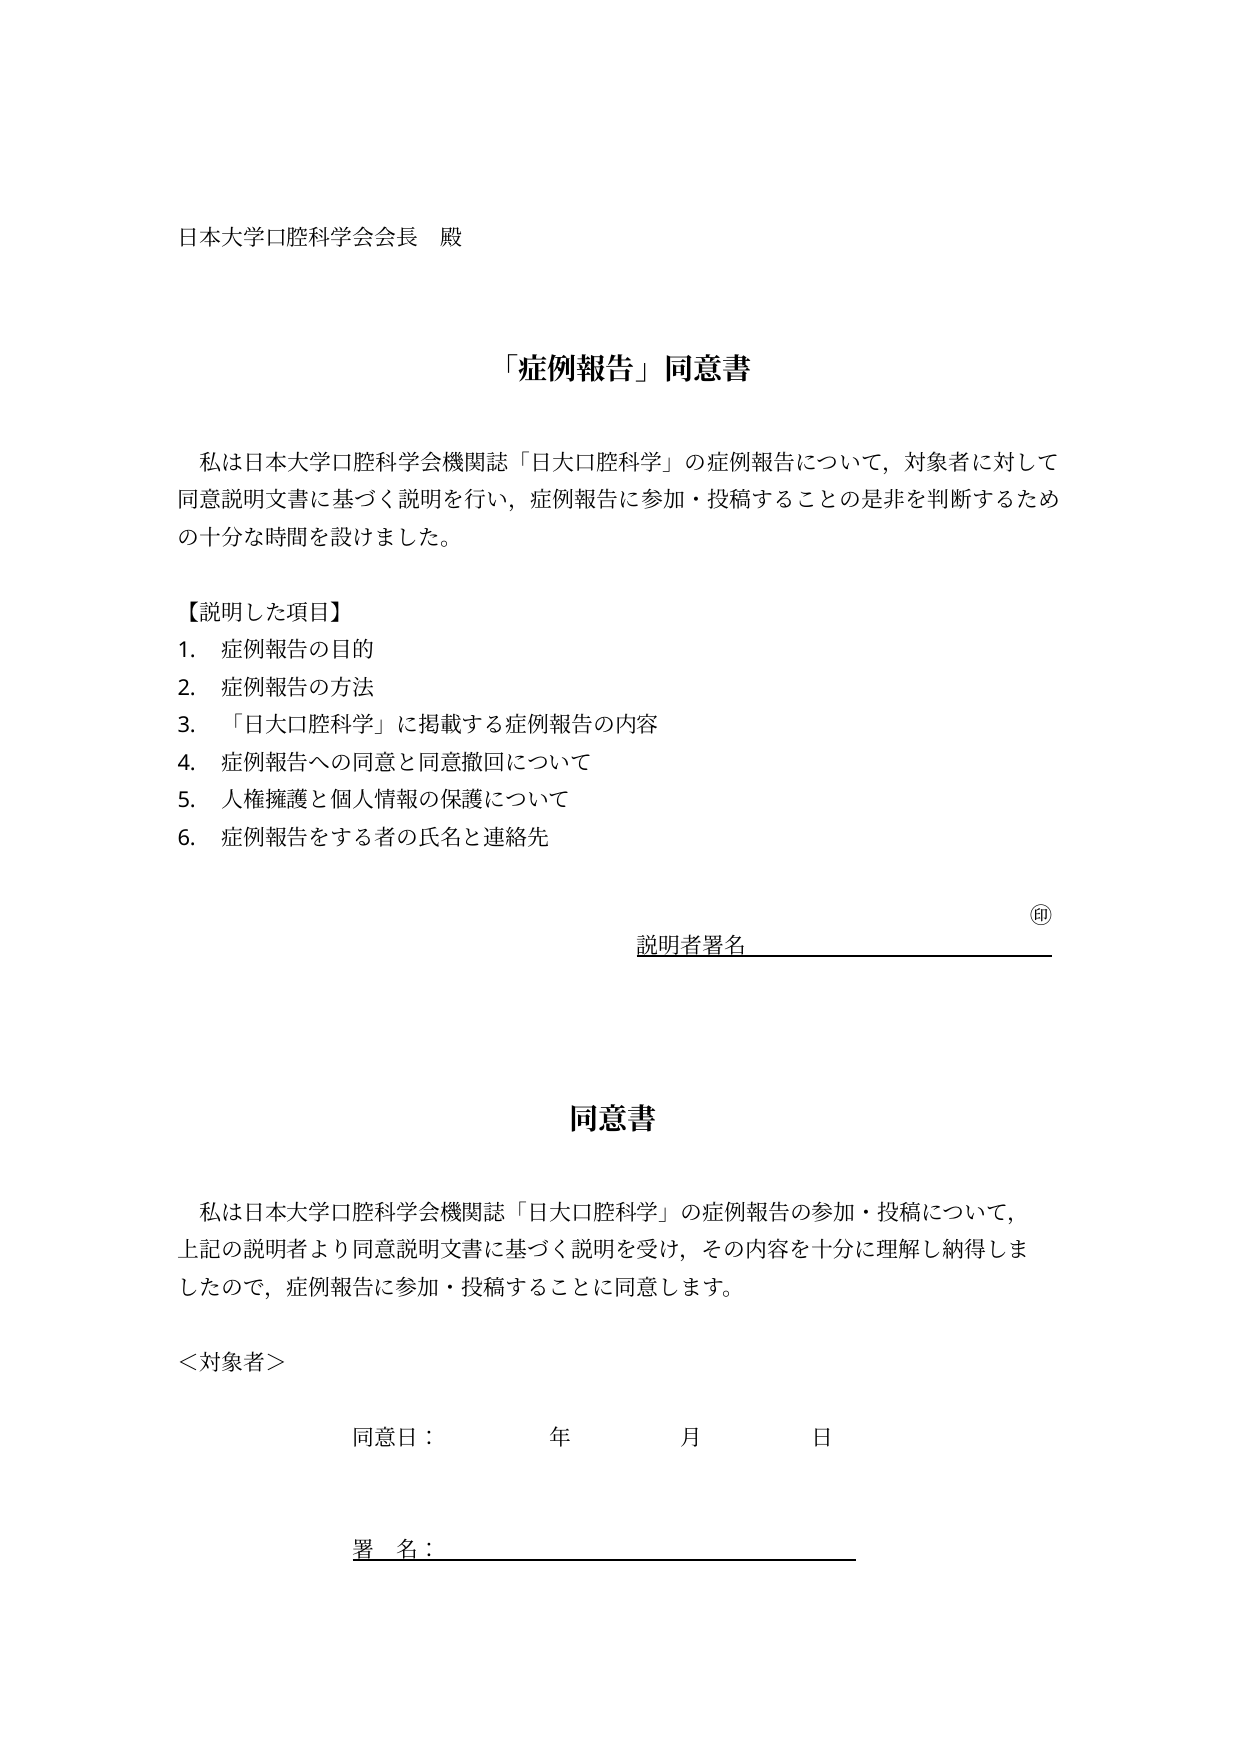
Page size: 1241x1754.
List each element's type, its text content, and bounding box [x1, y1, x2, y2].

list 人権擁護と個人情報の保護について [177, 779, 1063, 817]
list 症例報告をする者の氏名と連絡先 [177, 817, 1063, 854]
text 私は日本大学口腔科学会機関誌「日大口腔科学」の症例報告の参加・投稿について，上記の説明者より同意説明文書に基づく説明を受け，その内容を十分に理解し納得しましたので，症例報告に参加・投稿することに同意します。 [177, 1192, 1048, 1304]
text 【説明した項目】 [177, 592, 1063, 629]
list 症例報告の目的 [177, 629, 1063, 667]
list 「日大口腔科学」に掲載する症例報告の内容 [177, 704, 1063, 742]
text 同意書 [177, 1079, 1048, 1154]
text ＜対象者＞ [177, 1342, 1048, 1379]
text 同意日： 年 月 日 [177, 1417, 1048, 1454]
text 署 名： [177, 1529, 1048, 1567]
list 症例報告の方法 [177, 667, 1063, 704]
text 私は日本大学口腔科学会機関誌「日大口腔科学」の症例報告について，対象者に対して同意説明文書に基づく説明を行い，症例報告に参加・投稿することの是非を判断するための十分な時間を設けました。 [177, 442, 1063, 554]
text 「症例報告」同意書 [177, 329, 1063, 404]
list 症例報告への同意と同意撤回について [177, 742, 1063, 779]
text 説明者署名 ㊞ [177, 892, 1063, 967]
text 日本大学口腔科学会会長 殿 [177, 217, 1063, 254]
